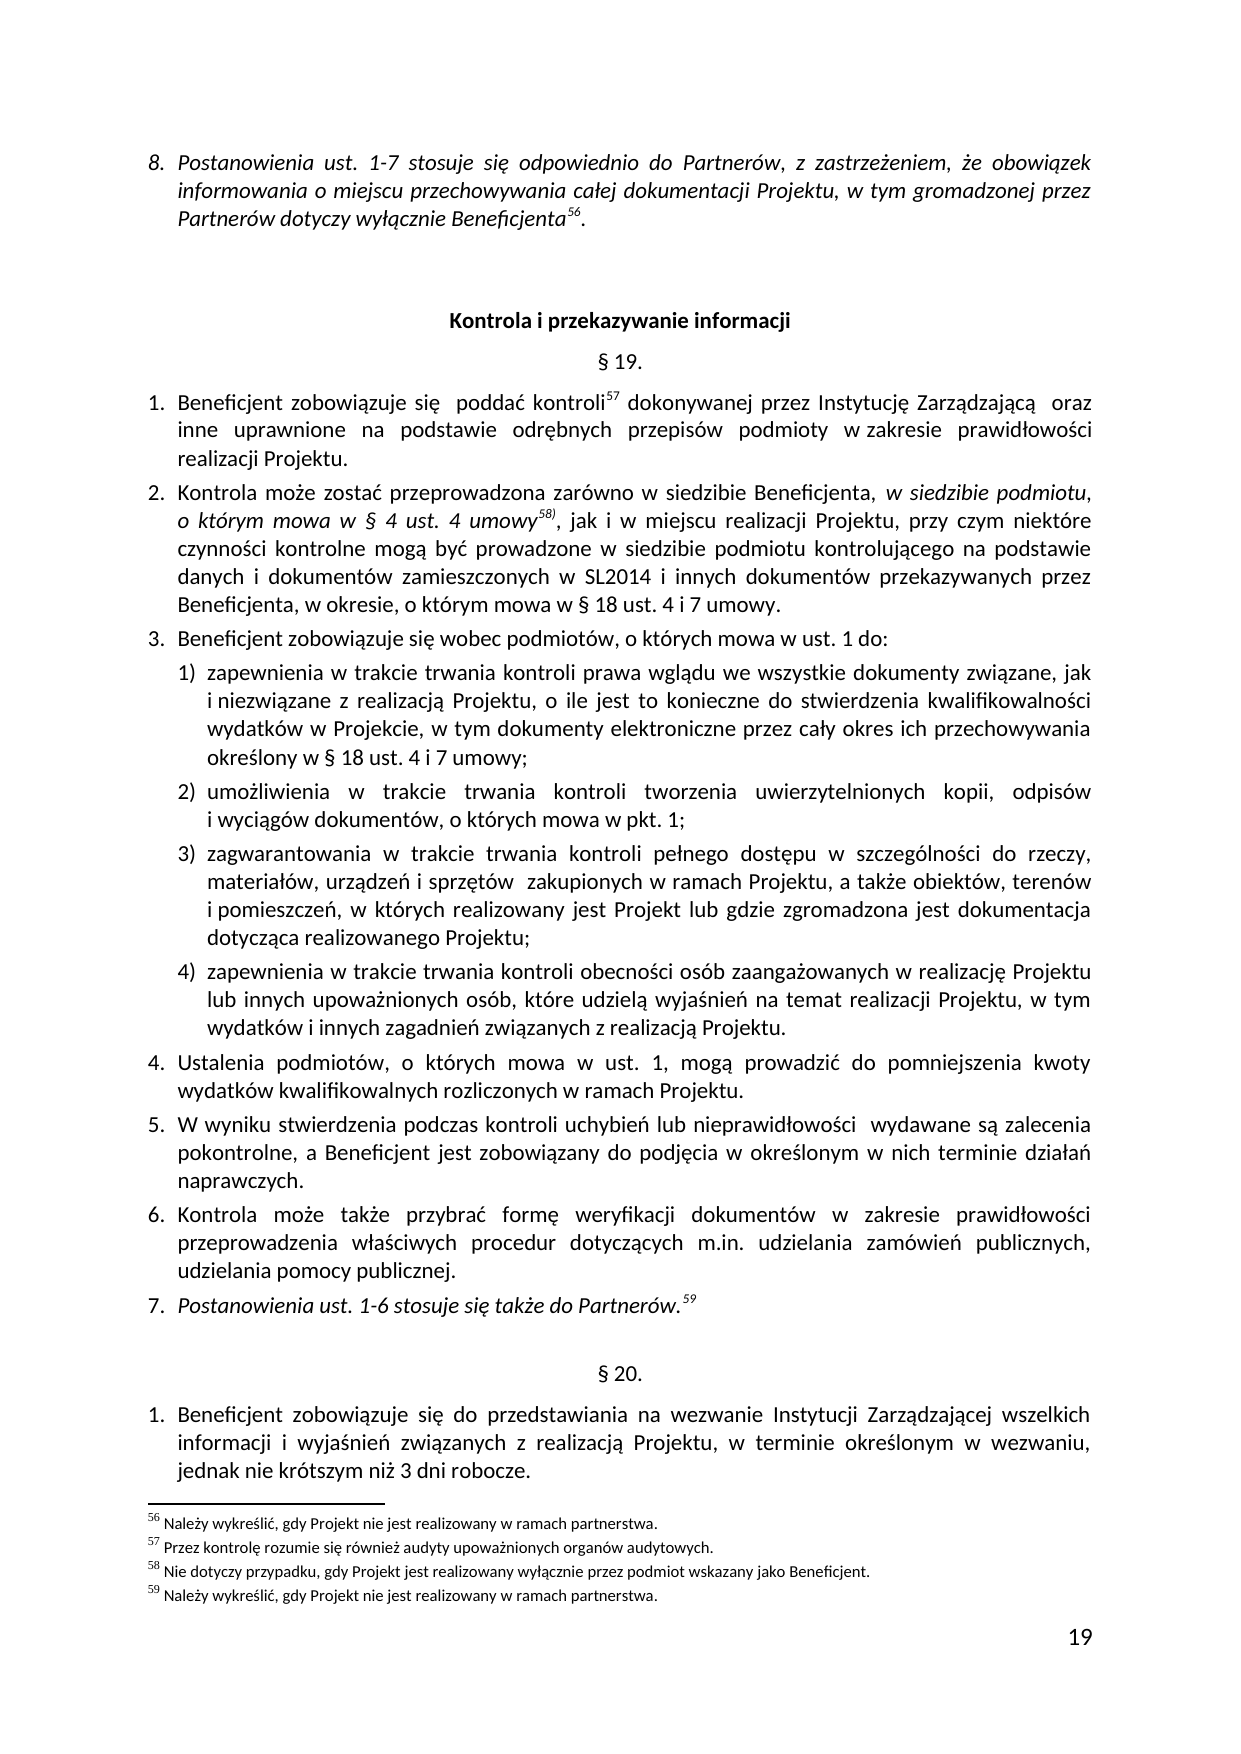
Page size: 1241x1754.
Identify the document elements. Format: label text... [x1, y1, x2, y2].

text Kontrola i przekazywanie informacji [148, 307, 1092, 334]
list zagwarantowania w trakcie trwania kontroli pełnego dostępu w szczególności do rzeczy, materiałów, urządzeń i sprzętów zakupionych w ramach Projektu, a także obiektów, terenów i pomieszczeń, w których realizowany jest Projekt lub gdzie zgromadzona jest dokumentacja dotycząca realizowanego Projektu; [177, 839, 1092, 951]
list Kontrola może także przybrać formę weryfikacji dokumentów w zakresie prawidłowości przeprowadzenia właściwych procedur dotyczących m.in. udzielania zamówień publicznych, udzielania pomocy publicznej. [148, 1200, 1092, 1284]
list Postanowienia ust. 1-6 stosuje się także do Partnerów. [148, 1291, 1092, 1319]
list Postanowienia ust. 1-7 stosuje się odpowiednio do Partnerów, z zastrzeżeniem, że obowiązek informowania o miejscu przechowywania całej dokumentacji Projektu, w tym gromadzonej przez Partnerów dotyczy wyłącznie Beneficjenta. [148, 148, 1092, 232]
text § 19. [148, 347, 1092, 375]
list Beneficjent zobowiązuje się do przedstawiania na wezwanie Instytucji Zarządzającej wszelkich informacji i wyjaśnień związanych z realizacją Projektu, w terminie określonym w wezwaniu, jednak nie krótszym niż 3 dni robocze. [148, 1400, 1092, 1484]
list Kontrola może zostać przeprowadzona zarówno w siedzibie Beneficjenta, w siedzibie podmiotu, o którym mowa w § 4 ust. 4 umowy), jak i w miejscu realizacji Projektu, przy czym niektóre czynności kontrolne mogą być prowadzone w siedzibie podmiotu kontrolującego na podstawie danych i dokumentów zamieszczonych w SL2014 i innych dokumentów przekazywanych przez Beneficjenta, w okresie, o którym mowa w § 18 ust. 4 i 7 umowy. [148, 478, 1092, 618]
list W wyniku stwierdzenia podczas kontroli uchybień lub nieprawidłowości wydawane są zalecenia pokontrolne, a Beneficjent jest zobowiązany do podjęcia w określonym w nich terminie działań naprawczych. [148, 1110, 1092, 1194]
list Beneficjent zobowiązuje się poddać kontroli dokonywanej przez Instytucję Zarządzającą oraz inne uprawnione na podstawie odrębnych przepisów podmioty w zakresie prawidłowości realizacji Projektu. [148, 388, 1092, 472]
text § 20. [148, 1359, 1092, 1387]
list zapewnienia w trakcie trwania kontroli obecności osób zaangażowanych w realizację Projektu lub innych upoważnionych osób, które udzielą wyjaśnień na temat realizacji Projektu, w tym wydatków i innych zagadnień związanych z realizacją Projektu. [177, 957, 1092, 1042]
list Beneficjent zobowiązuje się wobec podmiotów, o których mowa w ust. 1 do: [148, 624, 1092, 652]
list umożliwienia w trakcie trwania kontroli tworzenia uwierzytelnionych kopii, odpisów i wyciągów dokumentów, o których mowa w pkt. 1; [177, 777, 1092, 833]
list Ustalenia podmiotów, o których mowa w ust. 1, mogą prowadzić do pomniejszenia kwoty wydatków kwalifikowalnych rozliczonych w ramach Projektu. [148, 1048, 1092, 1104]
list zapewnienia w trakcie trwania kontroli prawa wglądu we wszystkie dokumenty związane, jak i niezwiązane z realizacją Projektu, o ile jest to konieczne do stwierdzenia kwalifikowalności wydatków w Projekcie, w tym dokumenty elektroniczne przez cały okres ich przechowywania określony w § 18 ust. 4 i 7 umowy; [177, 658, 1092, 771]
